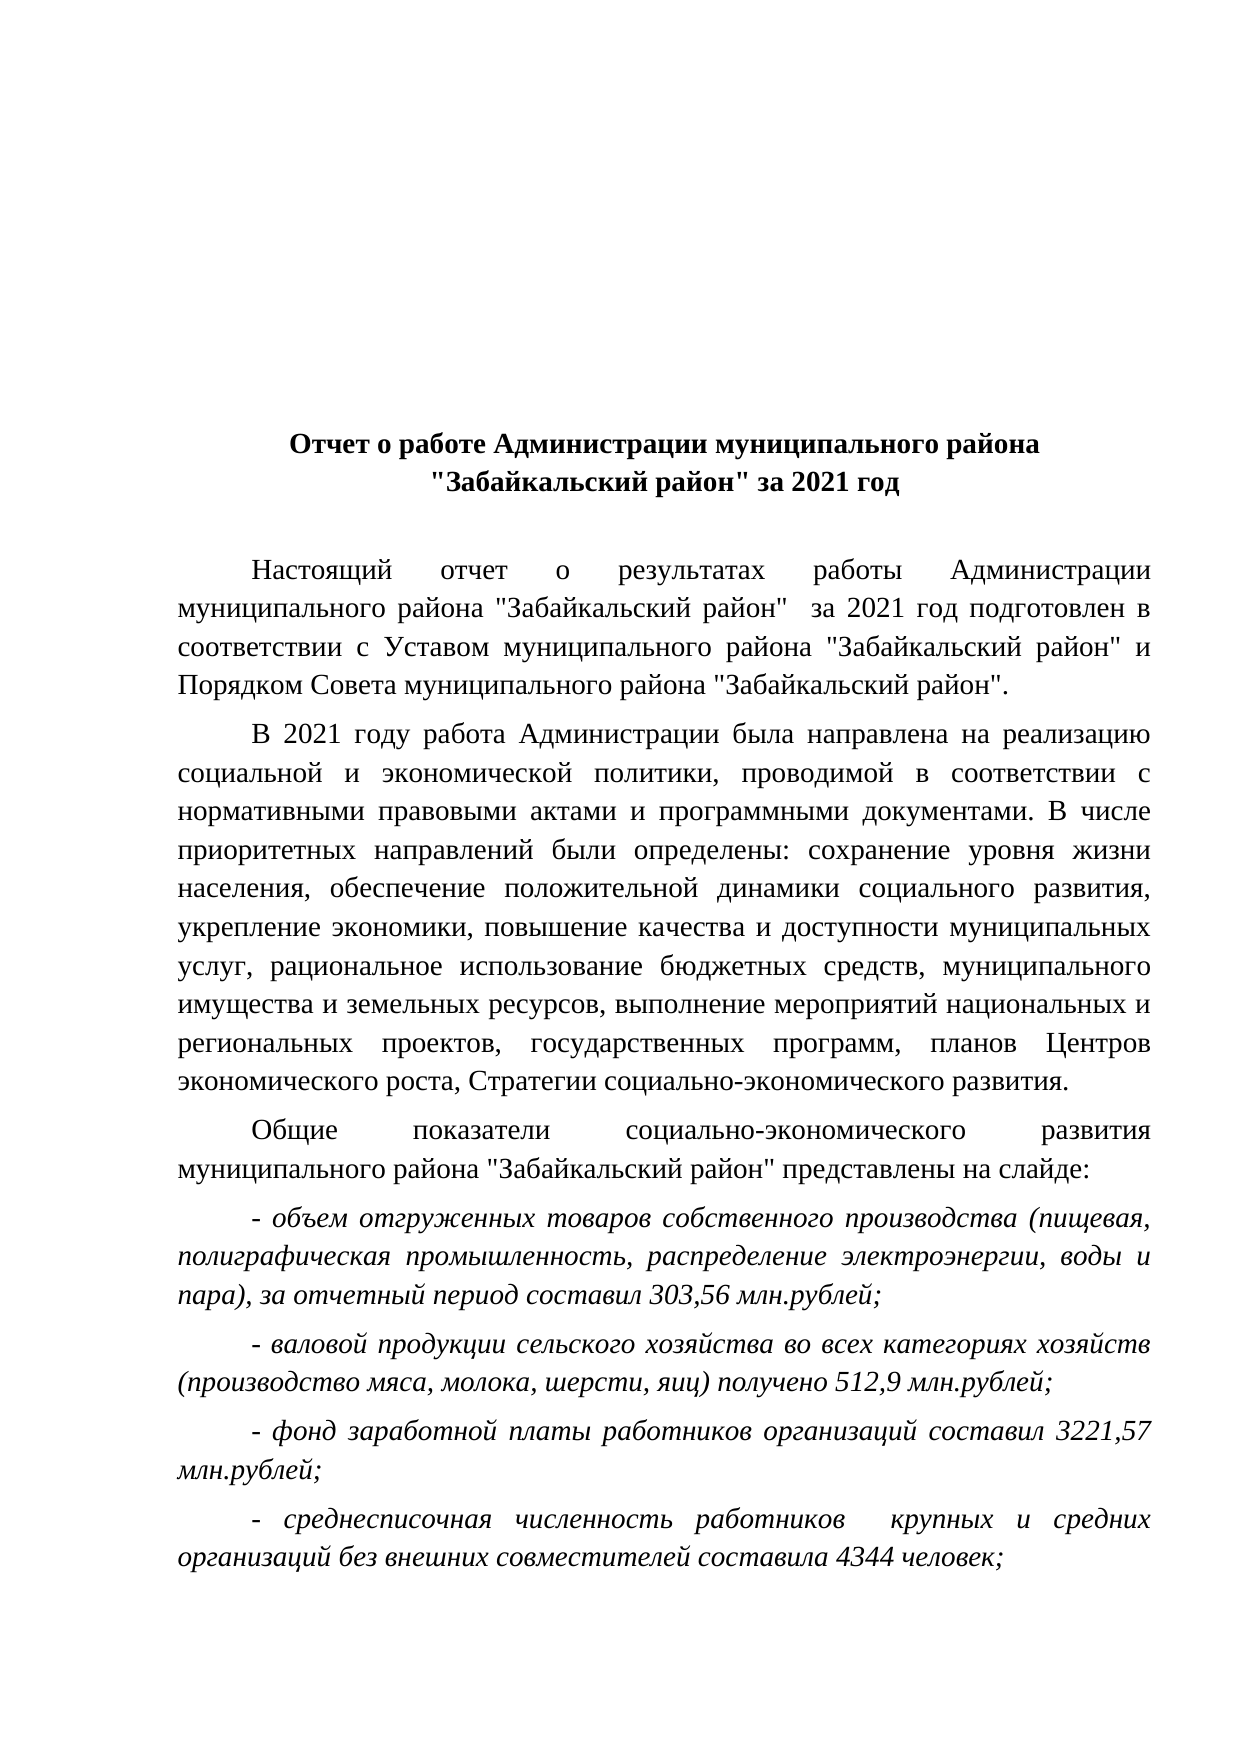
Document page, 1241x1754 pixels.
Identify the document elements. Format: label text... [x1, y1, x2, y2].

text Настоящий отчет о результатах работы Администрации муниципального района "Забайкальский район" за 2021 год подготовлен в соответствии с Уставом муниципального района "Забайкальский район" и Порядком Совета муниципального района "Забайкальский район". [177, 552, 1152, 701]
text - среднесписочная численность работников крупных и средних организаций без внешних совместителей составила 4344 человек; [177, 1501, 1152, 1573]
text - объем отгруженных товаров собственного производства (пищевая, полиграфическая промышленность, распределение электроэнергии, воды и пара), за отчетный период составил 303,56 млн.рублей; [177, 1200, 1152, 1310]
text Отчет о работе Администрации муниципального района [177, 426, 1152, 459]
text Общие показатели социально-экономического развития муниципального района "Забайкальский район" представлены на слайде: [177, 1112, 1152, 1184]
text - валовой продукции сельского хозяйства во всех категориях хозяйств (производство мяса, молока, шерсти, яиц) получено 512,9 млн.рублей; [177, 1326, 1152, 1398]
text "Забайкальский район" за 2021 год [177, 464, 1152, 498]
text - фонд заработной платы работников организаций составил 3221,57 млн.рублей; [177, 1413, 1152, 1485]
text В 2021 году работа Администрации была направлена на реализацию социальной и экономической политики, проводимой в соответствии с нормативными правовыми актами и программными документами. В числе приоритетных направлений были определены: сохранение уровня жизни населения, обеспечение положительной динамики социального развития, укрепление экономики, повышение качества и доступности муниципальных услуг, рациональное использование бюджетных средств, муниципального имущества и земельных ресурсов, выполнение мероприятий национальных и региональных проектов, государственных программ, планов Центров экономического роста, Стратегии социально-экономического развития. [177, 716, 1152, 1097]
